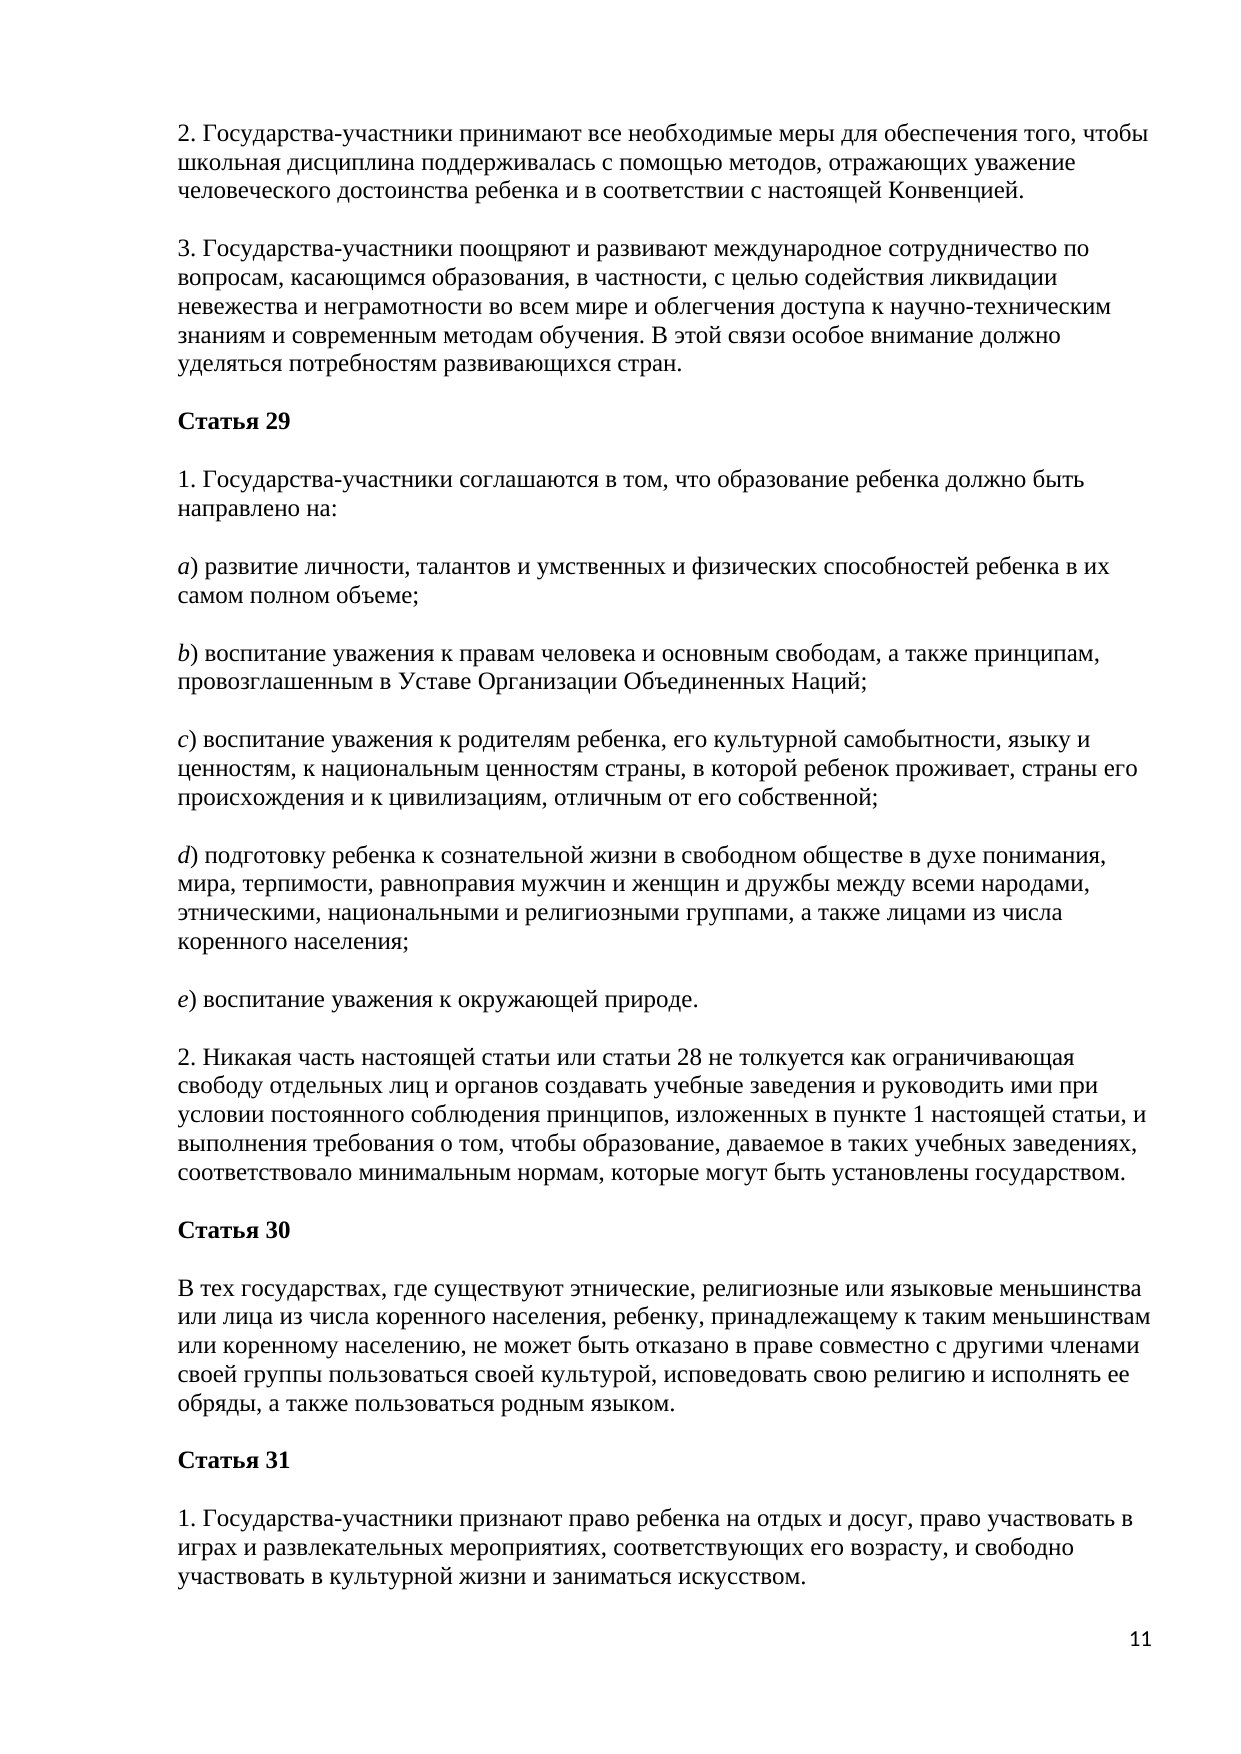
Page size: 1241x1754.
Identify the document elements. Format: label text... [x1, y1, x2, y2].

text d) подготовку ребенка к сознательной жизни в свободном обществе в духе понимания, мира, терпимости, равноправия мужчин и женщин и дружбы между всеми народами, этническими, национальными и религиозными группами, а также лицами из числа коренного населения; [177, 840, 1152, 955]
text b) воспитание уважения к правам человека и основным свободам, а также принципам, провозглашенным в Уставе Организации Объединенных Наций; [177, 638, 1152, 695]
text 1. Государства-участники признают право ребенка на отдых и досуг, право участвовать в играх и развлекательных мероприятиях, соответствующих его возрасту, и свободно участвовать в культурной жизни и заниматься искусством. [177, 1503, 1152, 1590]
text a) развитие личности, талантов и умственных и физических способностей ребенка в их самом полном объеме; [177, 551, 1152, 608]
text В тех государствах, где существуют этнические, религиозные или языковые меньшинства или лица из числа коренного населения, ребенку, принадлежащему к таким меньшинствам или коренному населению, не может быть отказано в праве совместно с другими членами своей группы пользоваться своей культурой, исповедовать свою религию и исполнять ее обряды, а также пользоваться родным языком. [177, 1273, 1152, 1416]
text Статья 30 [177, 1215, 1152, 1243]
text Статья 31 [177, 1446, 1152, 1474]
text 2. Никакая часть настоящей статьи или статьи 28 не толкуется как ограничивающая свободу отдельных лиц и органов создавать учебные заведения и руководить ими при условии постоянного соблюдения принципов, изложенных в пункте 1 настоящей статьи, и выполнения требования о том, чтобы образование, даваемое в таких учебных заведениях, соответствовало минимальным нормам, которые могут быть установлены государством. [177, 1042, 1152, 1186]
text Статья 29 [177, 406, 1152, 435]
text e) воспитание уважения к окружающей природе. [177, 984, 1152, 1013]
text c) воспитание уважения к родителям ребенка, его культурной самобытности, языку и ценностям, к национальным ценностям страны, в которой ребенок проживает, страны его происхождения и к цивилизациям, отличным от его собственной; [177, 724, 1152, 811]
text 1. Государства-участники соглашаются в том, что образование ребенка должно быть направлено на: [177, 464, 1152, 522]
text 2. Государства-участники принимают все необходимые меры для обеспечения того, чтобы школьная дисциплина поддерживалась с помощью методов, отражающих уважение человеческого достоинства ребенка и в соответствии с настоящей Конвенцией. [177, 118, 1152, 204]
text 3. Государства-участники поощряют и развивают международное сотрудничество по вопросам, касающимся образования, в частности, с целью содействия ликвидации невежества и неграмотности во всем мире и облегчения доступа к научно-техническим знаниям и современным методам обучения. В этой связи особое внимание должно уделяться потребностям развивающихся стран. [177, 233, 1152, 377]
